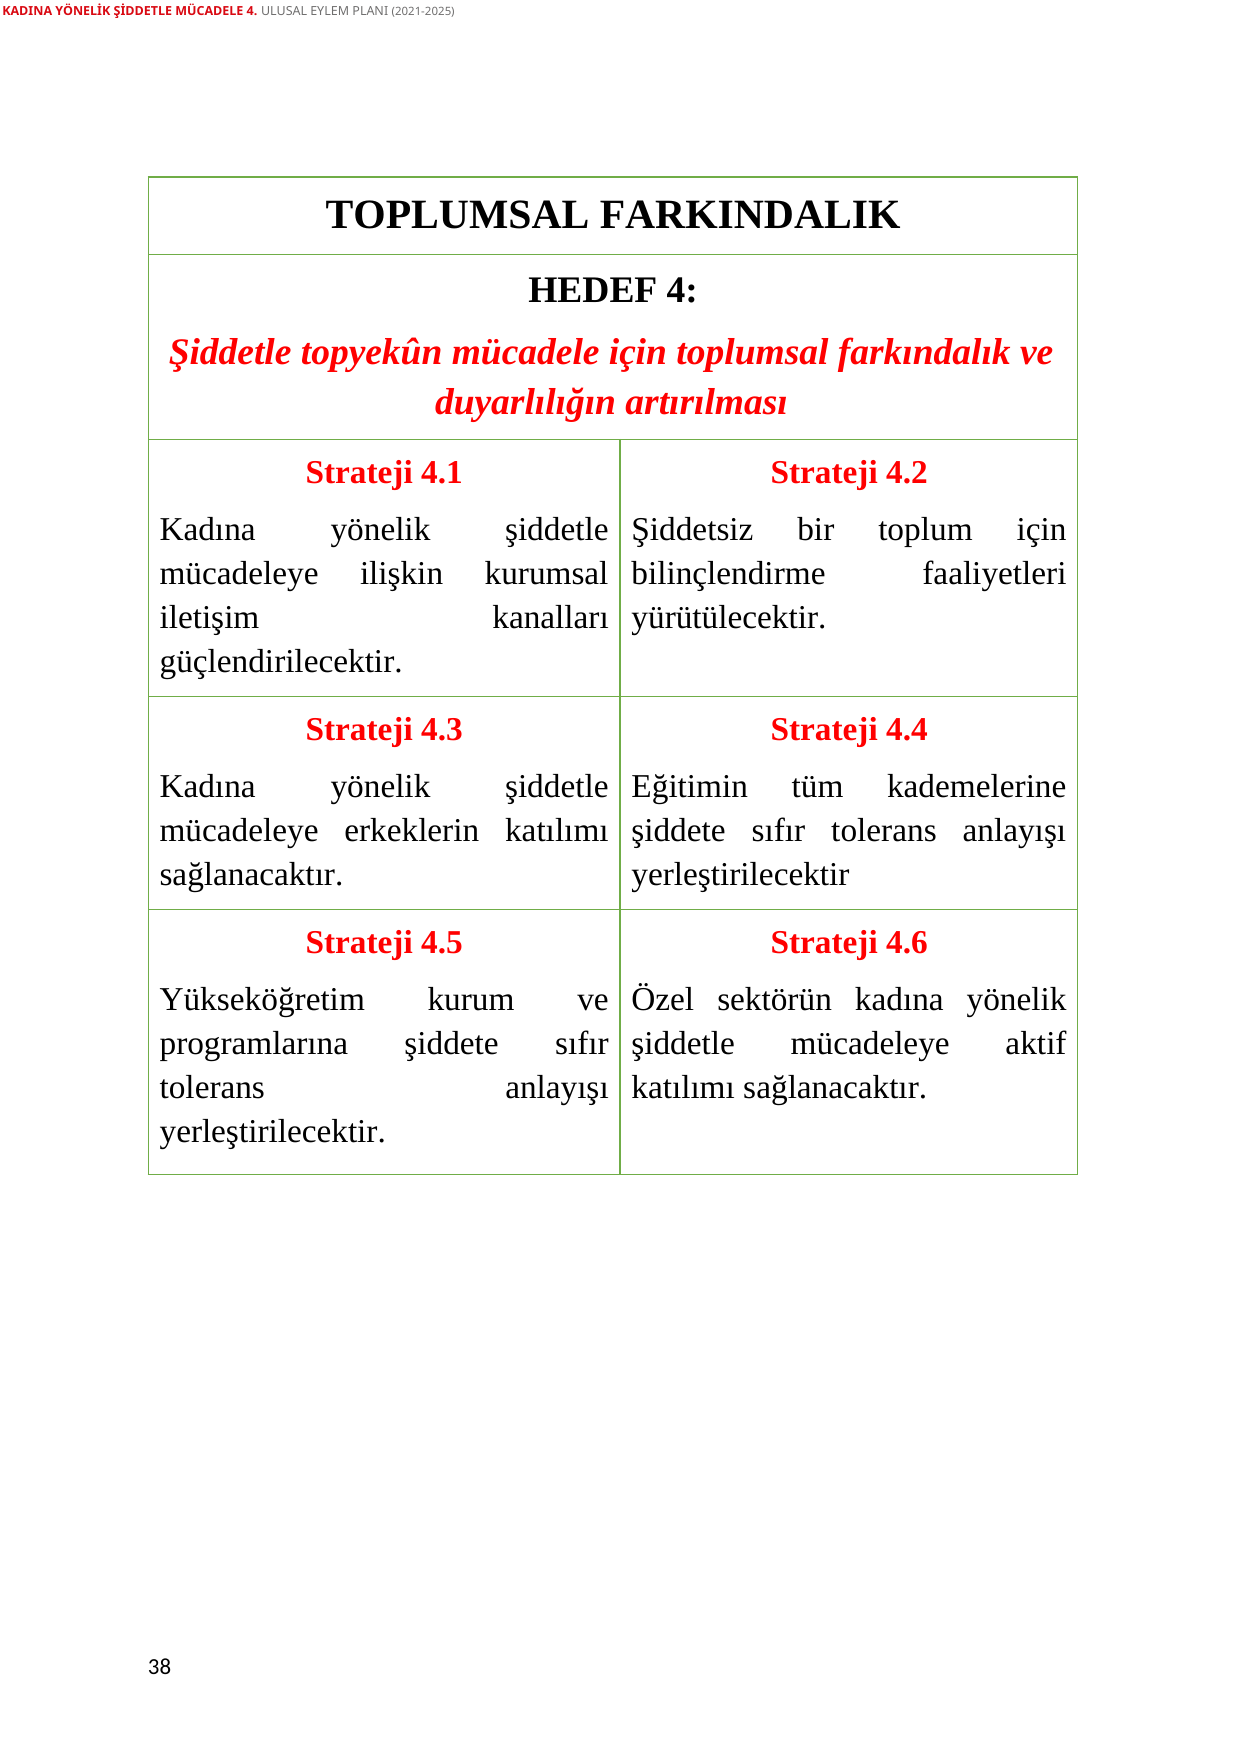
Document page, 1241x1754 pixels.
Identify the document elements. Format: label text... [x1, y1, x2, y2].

table_cell Strateji 4.2 Şiddetsiz bir toplum için bilinçlendirme faaliyetleri yürütülecektir. [621, 440, 1077, 696]
table_cell Strateji 4.6 Özel sektörün kadına yönelik şiddetle mücadeleye aktif katılımı sağlanacaktır. [621, 910, 1077, 1174]
table_cell Strateji 4.3 Kadına yönelik şiddetle mücadeleye erkeklerin katılımı sağlanacaktır. [149, 697, 619, 909]
table_header TOPLUMSAL FARKINDALIK [149, 178, 1077, 254]
table_cell HEDEF 4: Şiddetle topyekûn mücadele için toplumsal farkındalık ve duyarlılığın artırılması [149, 255, 1077, 439]
table_cell Strateji 4.5 Yükseköğretim kurum ve programlarına şiddete sıfır tolerans anlayışı yerleştirilecektir. [149, 910, 619, 1174]
table_cell Strateji 4.4 Eğitimin tüm kademelerine şiddete sıfır tolerans anlayışı yerleştirilecektir [621, 697, 1077, 909]
table_cell Strateji 4.1 Kadına yönelik şiddetle mücadeleye ilişkin kurumsal iletişim kanalları güçlendirilecektir. [149, 440, 619, 696]
